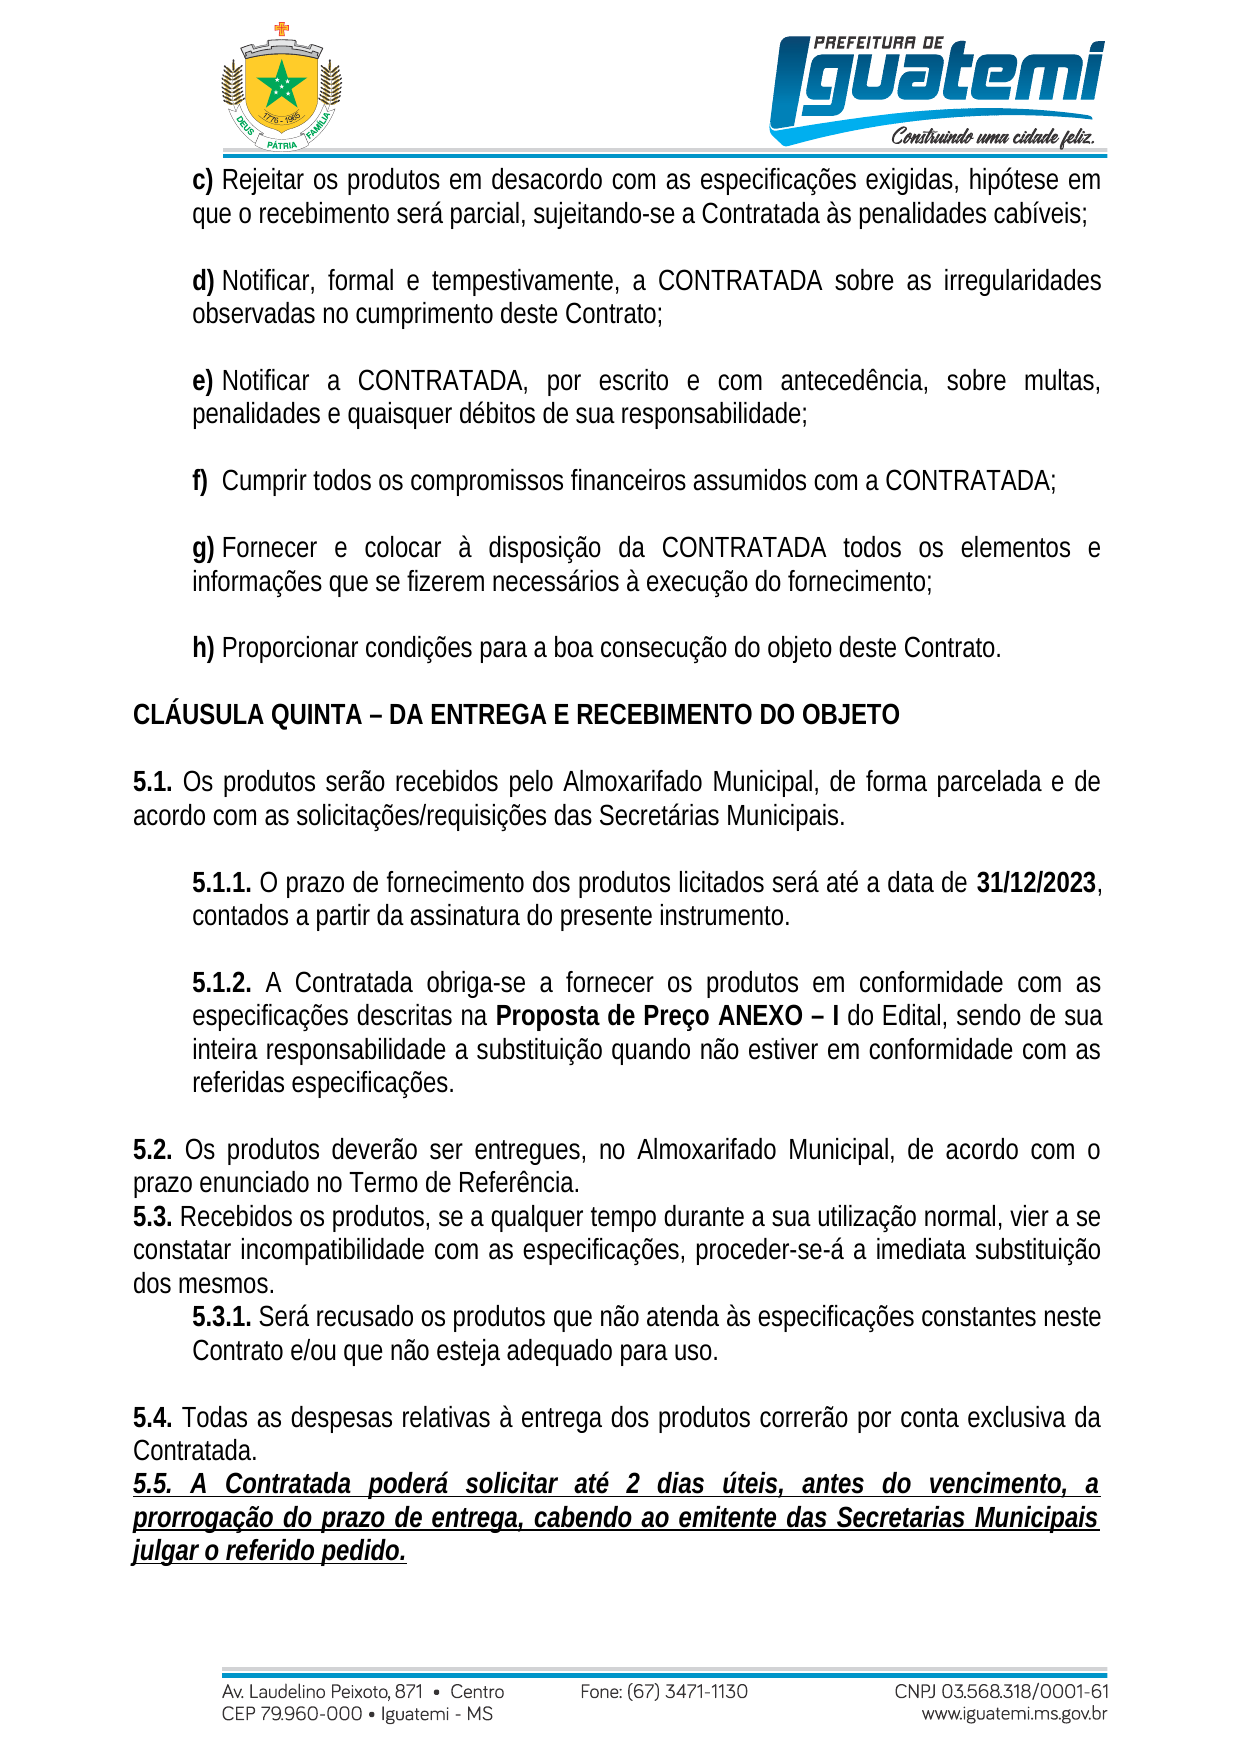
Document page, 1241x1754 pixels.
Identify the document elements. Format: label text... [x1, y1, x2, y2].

text 5.4. Todas as despesas relativas à entrega dos produtos correrão por conta exclusiva da Contratada. [133, 1400, 1103, 1467]
text 5.3. Recebidos os produtos, se a qualquer tempo durante a sua utilização normal, vier a se constatar incompatibilidade com as especificações, proceder-se-á a imediata substituição dos mesmos. [133, 1199, 1103, 1299]
list Notificar, formal e tempestivamente, a CONTRATADA sobre as irregularidades observadas no cumprimento deste Contrato; [192, 263, 1103, 330]
list Cumprir todos os compromissos financeiros assumidos com a CONTRATADA; [192, 463, 1103, 497]
text 5.1.1. O prazo de fornecimento dos produtos licitados será até a data de 31/12/2023, contados a partir da assinatura do presente instrumento. [192, 865, 1103, 932]
list Proporcionar condições para a boa consecução do objeto deste Contrato. [192, 631, 1103, 664]
list Fornecer e colocar à disposição da CONTRATADA todos os elementos e informações que se fizerem necessários à execução do fornecimento; [192, 530, 1103, 597]
list Rejeitar os produtos em desacordo com as especificações exigidas, hipótese em que o recebimento será parcial, sujeitando-se a Contratada às penalidades cabíveis; [192, 162, 1103, 229]
text 5.1.2. A Contratada obriga-se a fornecer os produtos em conformidade com as especificações descritas na Proposta de Preço ANEXO – I do Edital, sendo de sua inteira responsabilidade a substituição quando não estiver em conformidade com as referidas especificações. [192, 965, 1103, 1099]
text 5.1. Os produtos serão recebidos pelo Almoxarifado Municipal, de forma parcelada e de acordo com as solicitações/requisições das Secretárias Municipais. [133, 764, 1103, 831]
list Notificar a CONTRATADA, por escrito e com antecedência, sobre multas, penalidades e quaisquer débitos de sua responsabilidade; [192, 363, 1103, 430]
text CLÁUSULA QUINTA – DA ENTREGA E RECEBIMENTO DO OBJETO [133, 697, 1103, 731]
text 5.3.1. Será recusado os produtos que não atenda às especificações constantes neste Contrato e/ou que não esteja adequado para uso. [192, 1299, 1103, 1366]
text 5.2. Os produtos deverão ser entregues, no Almoxarifado Municipal, de acordo com o prazo enunciado no Termo de Referência. [133, 1132, 1103, 1199]
text 5.5. A Contratada poderá solicitar até 2 dias úteis, antes do vencimento, a prorrogação do prazo de entrega, cabendo ao emitente das Secretarias Municipais julgar o referido pedido. [133, 1467, 1103, 1567]
